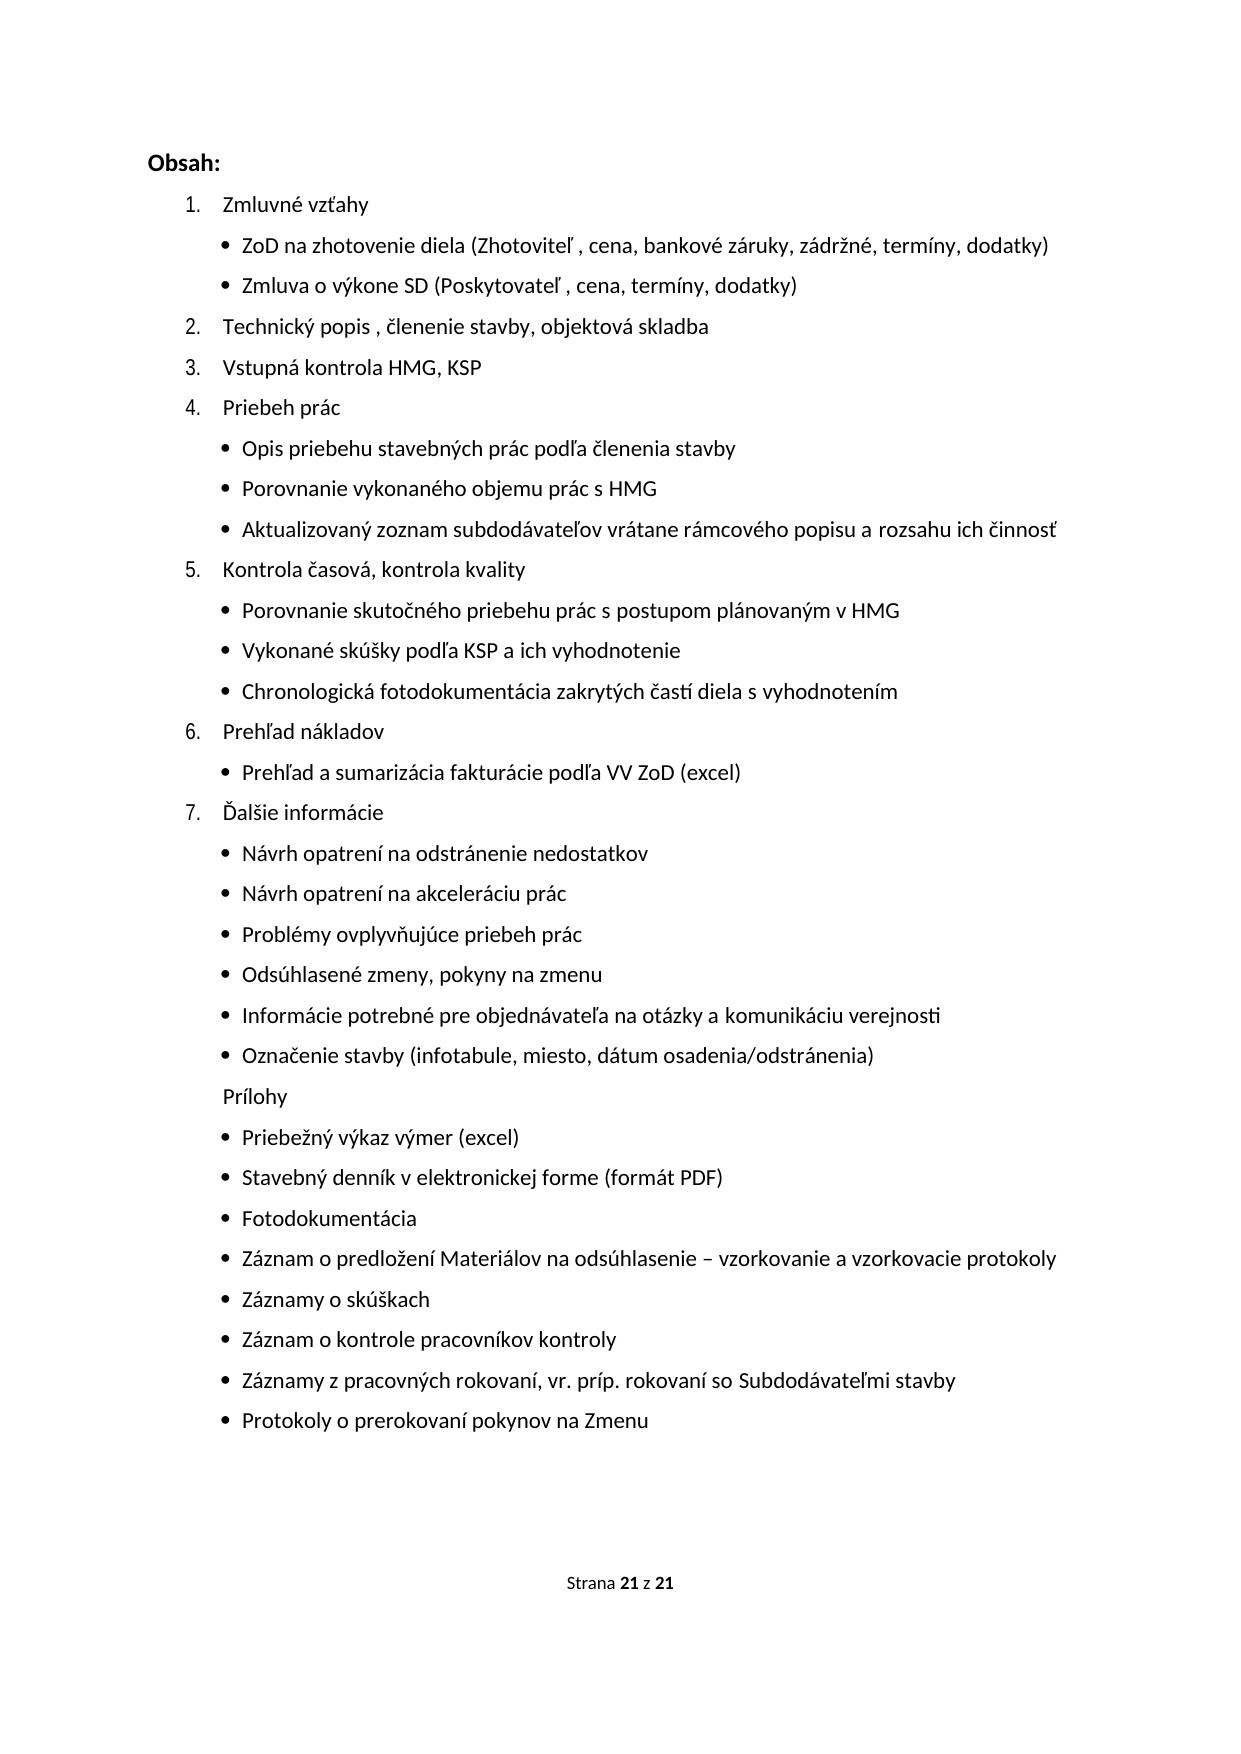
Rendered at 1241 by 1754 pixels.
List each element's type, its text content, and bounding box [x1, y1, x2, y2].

list Aktualizovaný zoznam subdodávateľov vrátane rámcového popisu a rozsahu ich činnosť [221, 515, 1093, 543]
list Záznam o predložení Materiálov na odsúhlasenie – vzorkovanie a vzorkovacie protokoly [221, 1244, 1093, 1272]
list Stavebný denník v elektronickej forme (formát PDF) [221, 1163, 1093, 1191]
list Problémy ovplyvňujúce priebeh prác [221, 920, 1093, 948]
list Prehľad nákladov [185, 717, 1093, 745]
list Priebeh prác [185, 393, 1093, 421]
list Návrh opatrení na odstránenie nedostatkov [221, 839, 1093, 867]
list Protokoly o prerokovaní pokynov na Zmenu [221, 1406, 1093, 1434]
list Ďalšie informácie [185, 798, 1093, 826]
list Zmluvné vzťahy [185, 191, 1093, 219]
list Návrh opatrení na akceleráciu prác [221, 879, 1093, 907]
text Prílohy [223, 1082, 1093, 1110]
list Vykonané skúšky podľa KSP a ich vyhodnotenie [221, 636, 1093, 664]
list Porovnanie vykonaného objemu prác s HMG [221, 474, 1093, 502]
list Opis priebehu stavebných prác podľa členenia stavby [221, 434, 1093, 462]
text Obsah: [148, 148, 1093, 178]
list Priebežný výkaz výmer (excel) [221, 1123, 1093, 1151]
list Porovnanie skutočného priebehu prác s postupom plánovaným v HMG [221, 596, 1093, 624]
list Kontrola časová, kontrola kvality [185, 555, 1093, 583]
list Informácie potrebné pre objednávateľa na otázky a komunikáciu verejnosti [221, 1001, 1093, 1029]
list Fotodokumentácia [221, 1204, 1093, 1232]
list Záznamy o skúškach [221, 1285, 1093, 1313]
list ZoD na zhotovenie diela (Zhotoviteľ , cena, bankové záruky, zádržné, termíny, dodatky) [221, 231, 1093, 259]
list Označenie stavby (infotabule, miesto, dátum osadenia/odstránenia) [221, 1042, 1093, 1069]
list Prehľad a sumarizácia fakturácie podľa VV ZoD (excel) [221, 758, 1093, 786]
list Chronologická fotodokumentácia zakrytých častí diela s vyhodnotením [221, 677, 1093, 705]
list Technický popis , členenie stavby, objektová skladba [185, 312, 1093, 340]
list Záznam o kontrole pracovníkov kontroly [221, 1325, 1093, 1353]
list Vstupná kontrola HMG, KSP [185, 353, 1093, 381]
list Zmluva o výkone SD (Poskytovateľ , cena, termíny, dodatky) [221, 272, 1093, 300]
list Odsúhlasené zmeny, pokyny na zmenu [221, 961, 1093, 988]
list Záznamy z pracovných rokovaní, vr. príp. rokovaní so Subdodávateľmi stavby [221, 1366, 1093, 1394]
